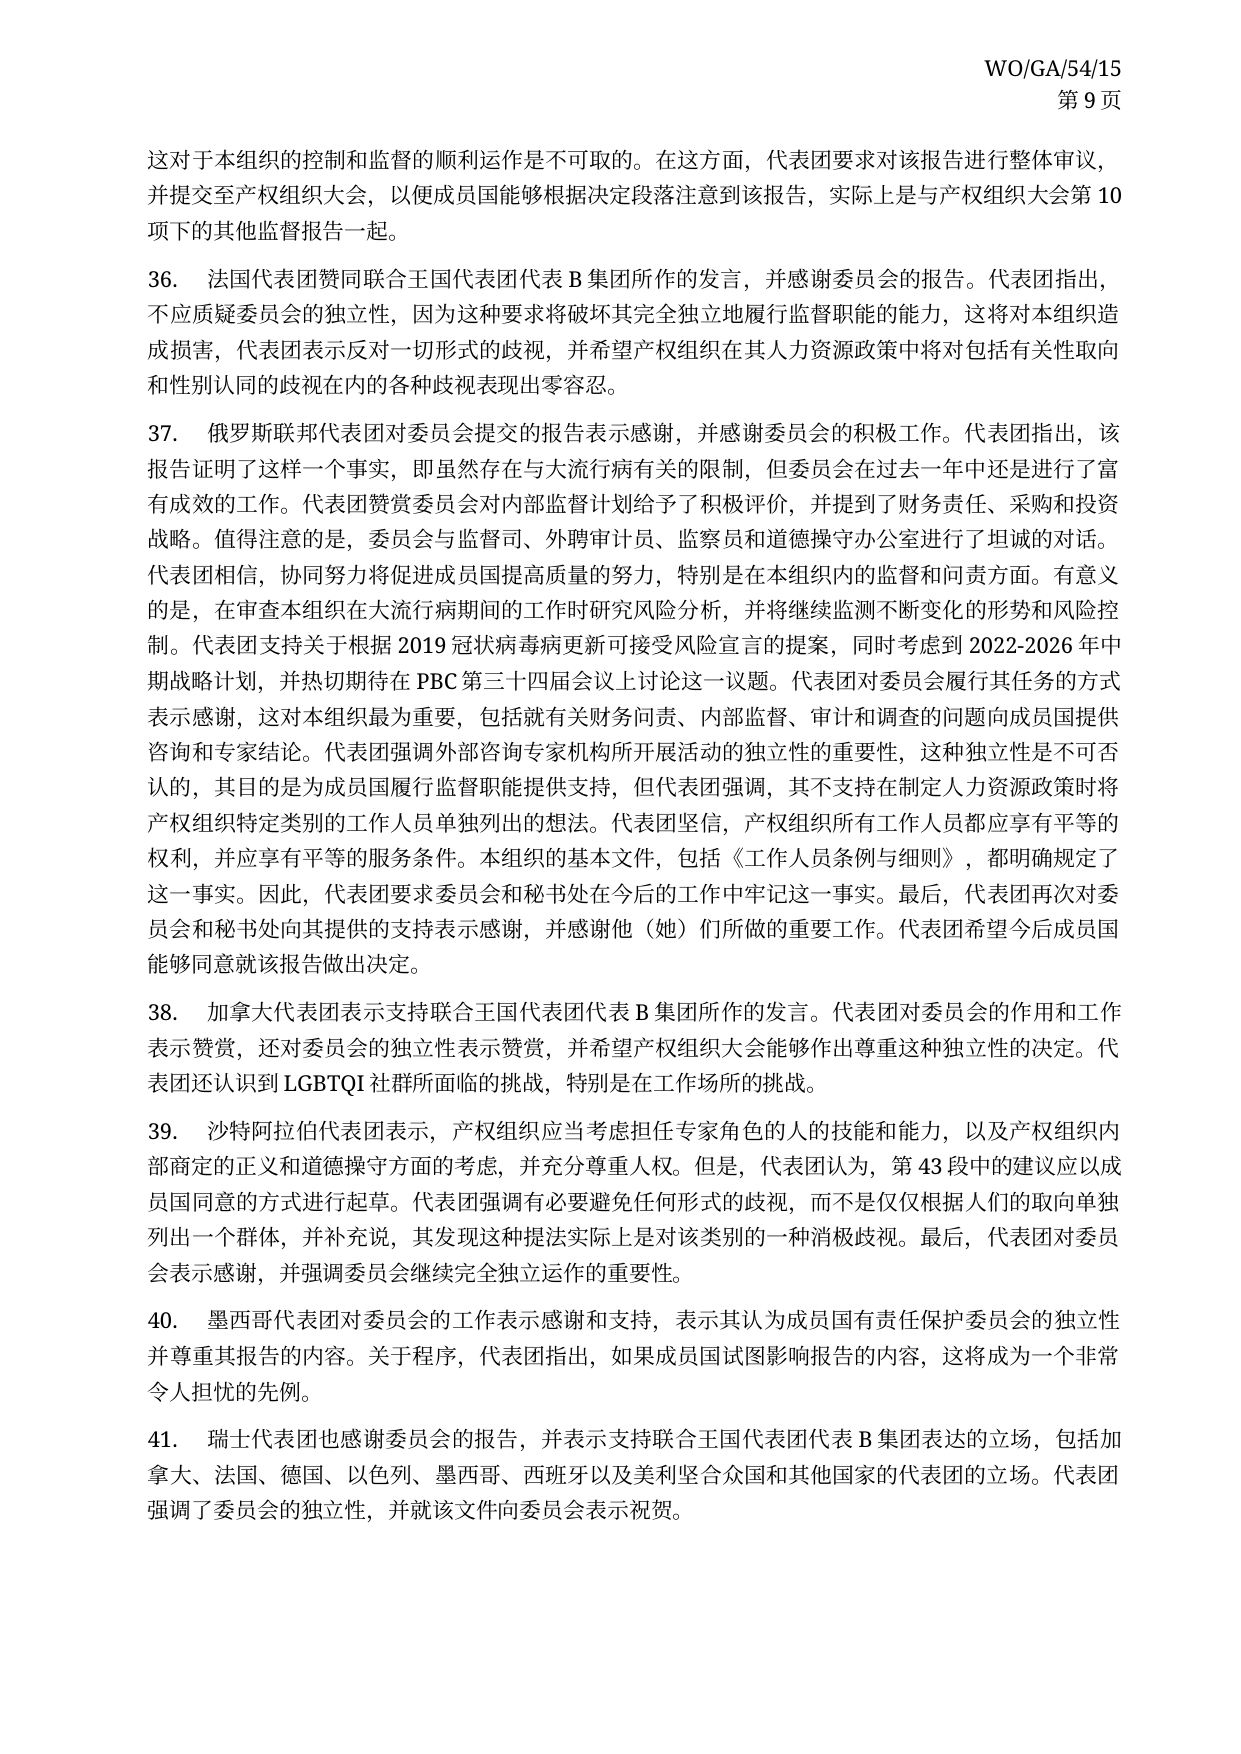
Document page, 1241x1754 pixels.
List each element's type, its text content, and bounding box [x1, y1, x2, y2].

list 墨西哥代表团对委员会的工作表示感谢和支持，表示其认为成员国有责任保护委员会的独立性并尊重其报告的内容。关于程序，代表团指出，如果成员国试图影响报告的内容，这将成为一个非常令人担忧的先例。 [148, 1300, 1122, 1406]
list 瑞士代表团也感谢委员会的报告，并表示支持联合王国代表团代表B集团表达的立场，包括加拿大、法国、德国、以色列、墨西哥、西班牙以及美利坚合众国和其他国家的代表团的立场。代表团强调了委员会的独立性，并就该文件向委员会表示祝贺。 [148, 1419, 1122, 1525]
list 法国代表团赞同联合王国代表团代表B集团所作的发言，并感谢委员会的报告。代表团指出，不应质疑委员会的独立性，因为这种要求将破坏其完全独立地履行监督职能的能力，这将对本组织造成损害，代表团表示反对一切形式的歧视，并希望产权组织在其人力资源政策中将对包括有关性取向和性别认同的歧视在内的各种歧视表现出零容忍。 [148, 258, 1122, 400]
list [148, 139, 1122, 246]
list 沙特阿拉伯代表团表示，产权组织应当考虑担任专家角色的人的技能和能力，以及产权组织内部商定的正义和道德操守方面的考虑，并充分尊重人权。但是，代表团认为，第43段中的建议应以成员国同意的方式进行起草。代表团强调有必要避免任何形式的歧视，而不是仅仅根据人们的取向单独列出一个群体，并补充说，其发现这种提法实际上是对该类别的一种消极歧视。最后，代表团对委员会表示感谢，并强调委员会继续完全独立运作的重要性。 [148, 1110, 1122, 1287]
list 俄罗斯联邦代表团对委员会提交的报告表示感谢，并感谢委员会的积极工作。代表团指出，该报告证明了这样一个事实，即虽然存在与大流行病有关的限制，但委员会在过去一年中还是进行了富有成效的工作。代表团赞赏委员会对内部监督计划给予了积极评价，并提到了财务责任、采购和投资战略。值得注意的是，委员会与监督司、外聘审计员、监察员和道德操守办公室进行了坦诚的对话。代表团相信，协同努力将促进成员国提高质量的努力，特别是在本组织内的监督和问责方面。有意义的是，在审查本组织在大流行病期间的工作时研究风险分析，并将继续监测不断变化的形势和风险控制。代表团支持关于根据2019冠状病毒病更新可接受风险宣言的提案，同时考虑到2022-2026年中期战略计划，并热切期待在PBC第三十四届会议上讨论这一议题。代表团对委员会履行其任务的方式表示感谢，这对本组织最为重要，包括就有关财务问责、内部监督、审计和调查的问题向成员国提供咨询和专家结论。代表团强调外部咨询专家机构所开展活动的独立性的重要性，这种独立性是不可否认的，其目的是为成员国履行监督职能提供支持，但代表团强调，其不支持在制定人力资源政策时将产权组织特定类别的工作人员单独列出的想法。代表团坚信，产权组织所有工作人员都应享有平等的权利，并应享有平等的服务条件。本组织的基本文件，包括《工作人员条例与细则》，都明确规定了这一事实。因此，代表团要求委员会和秘书处在今后的工作中牢记这一事实。最后，代表团再次对委员会和秘书处向其提供的支持表示感谢，并感谢他（她）们所做的重要工作。代表团希望今后成员国能够同意就该报告做出决定。 [148, 412, 1122, 979]
list 加拿大代表团表示支持联合王国代表团代表B集团所作的发言。代表团对委员会的作用和工作表示赞赏，还对委员会的独立性表示赞赏，并希望产权组织大会能够作出尊重这种独立性的决定。代表团还认识到LGBTQI社群所面临的挑战，特别是在工作场所的挑战。 [148, 992, 1122, 1098]
